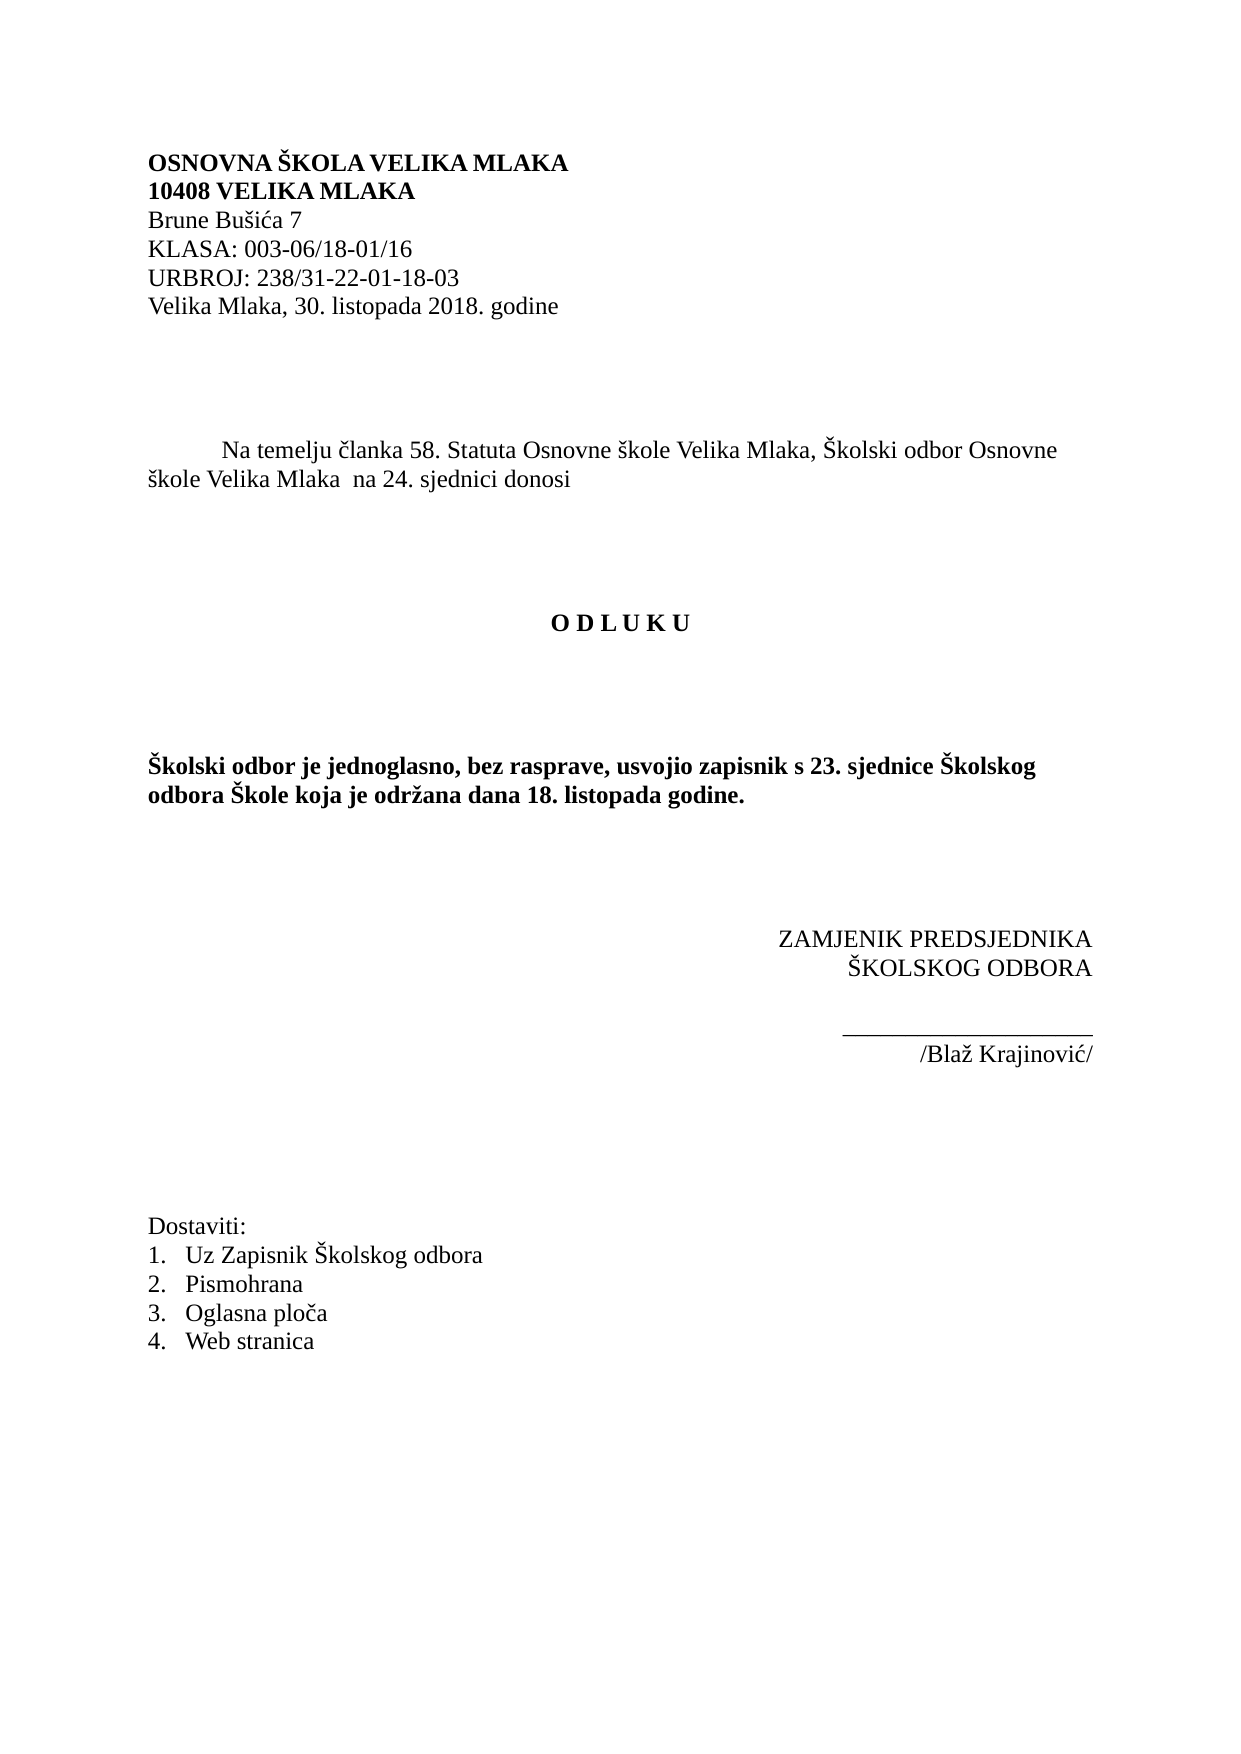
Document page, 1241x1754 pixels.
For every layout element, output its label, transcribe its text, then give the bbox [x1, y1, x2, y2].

text ŠKOLSKOG ODBORA [260, 953, 1093, 981]
list Uz Zapisnik Školskog odbora [148, 1240, 1093, 1269]
text URBROJ: 238/31-22-01-18-03 [148, 263, 1093, 291]
text /Blaž Krajinović/ [260, 1039, 1093, 1068]
list Pismohrana [148, 1269, 1093, 1298]
text Školski odbor je jednoglasno, bez rasprave, usvojio zapisnik s 23. sjednice Školskog odbora Škole koja je održana dana 18. listopada godine. [148, 751, 1093, 809]
text KLASA: 003-06/18-01/16 [148, 234, 1093, 263]
text ZAMJENIK PREDSJEDNIKA [260, 924, 1093, 953]
text O D L U K U [148, 608, 1093, 636]
text Dostaviti: [148, 1211, 1093, 1240]
text OSNOVNA ŠKOLA VELIKA MLAKA [148, 148, 1093, 176]
list Web stranica [148, 1326, 1093, 1355]
text Brune Bušića 7 [148, 205, 1093, 234]
list Oglasna ploča [148, 1298, 1093, 1326]
text Velika Mlaka, 30. listopada 2018. godine [148, 291, 1093, 320]
text Na temelju članka 58. Statuta Osnovne škole Velika Mlaka, Školski odbor Osnovne škole Velika Mlaka na 24. sjednici donosi [148, 435, 1093, 493]
text 10408 VELIKA MLAKA [148, 176, 1093, 205]
text ____________________ [260, 1010, 1093, 1039]
